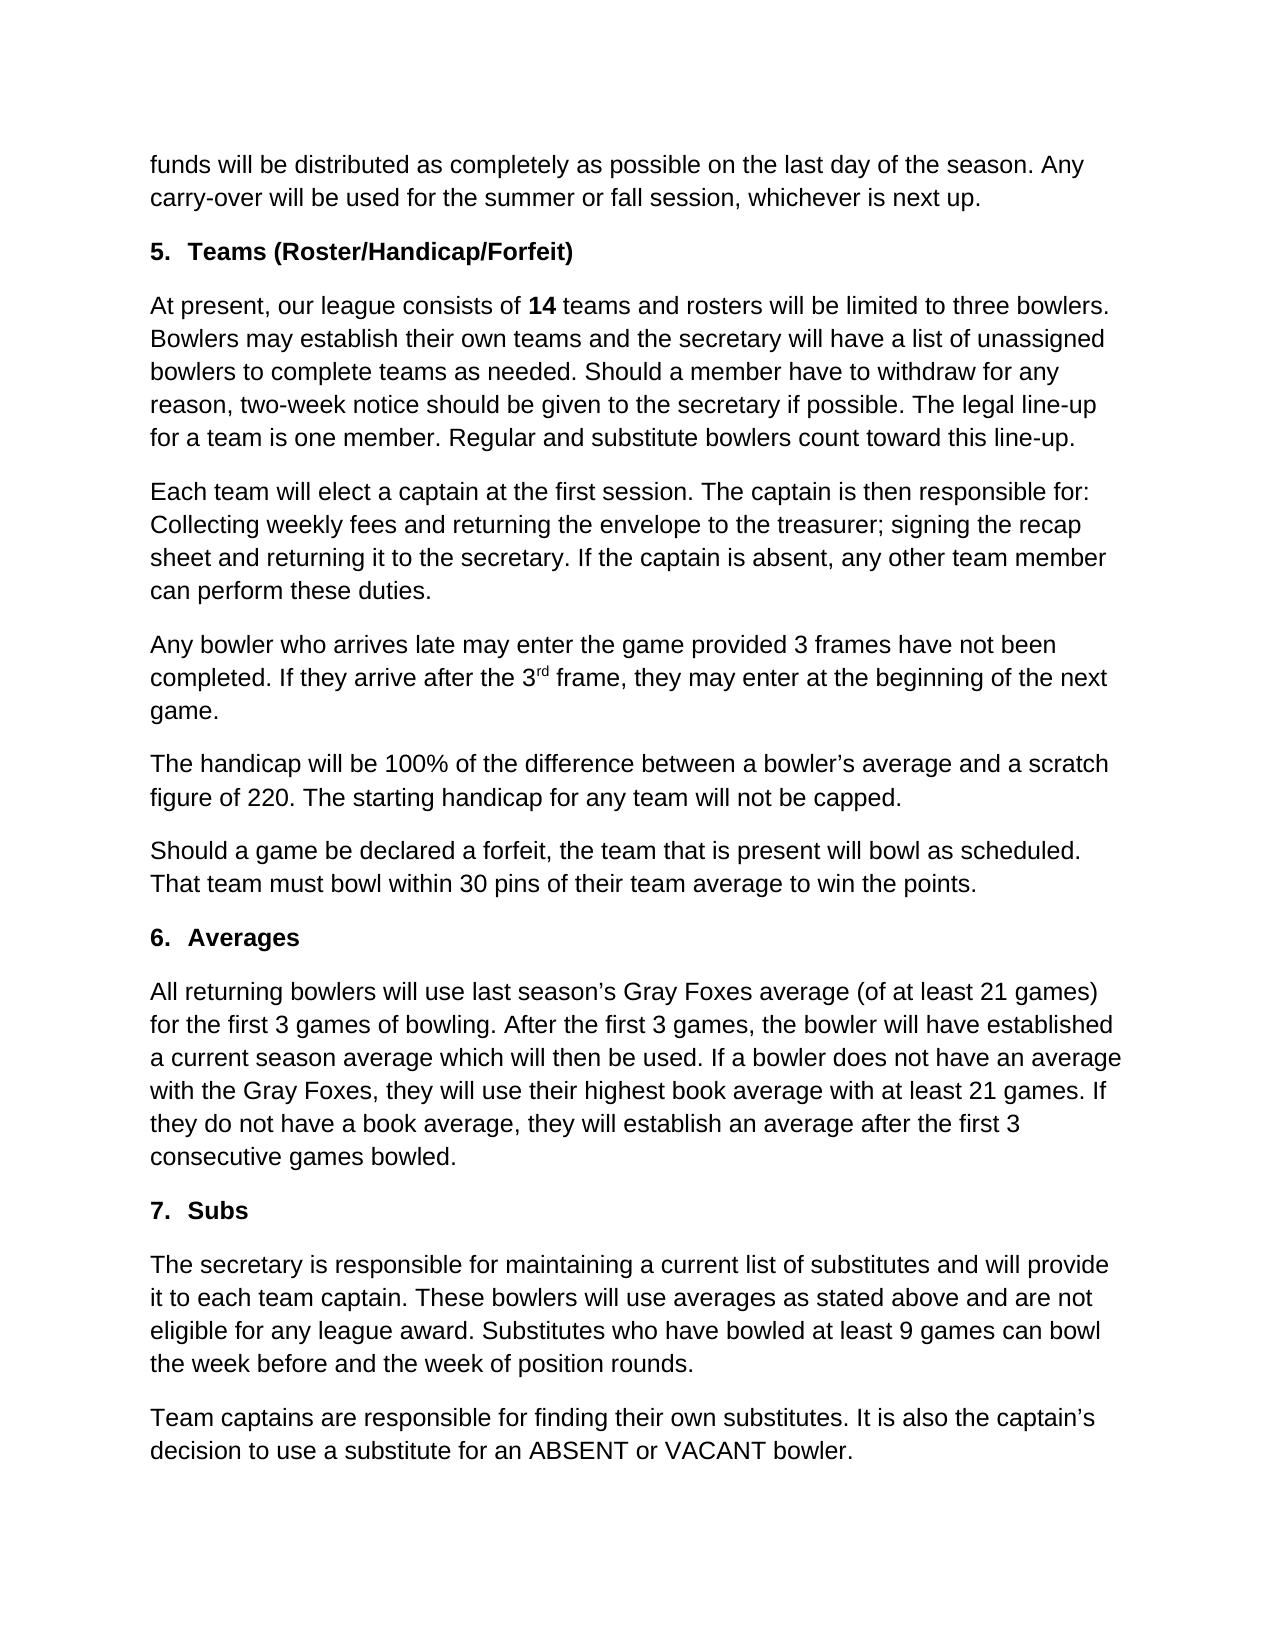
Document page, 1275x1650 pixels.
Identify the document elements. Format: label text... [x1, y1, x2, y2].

text The secretary is responsible for maintaining a current list of substitutes and will provide it to each team captain. These bowlers will use averages as stated above and are not eligible for any league award. Substitutes who have bowled at least 9 games can bowl the week before and the week of position rounds. [150, 1250, 1125, 1378]
text Each team will elect a captain at the first session. The captain is then responsible for: Collecting weekly fees and returning the envelope to the treasurer; signing the recap sheet and returning it to the secretary. If the captain is absent, any other team member can perform these duties. [150, 477, 1125, 604]
text Any bowler who arrives late may enter the game provided 3 frames have not been completed. If they arrive after the 3rd frame, they may enter at the beginning of the next game. [150, 629, 1125, 724]
list Averages [150, 923, 1125, 952]
text Should a game be declared a forfeit, the team that is present will bowl as scheduled. That team must bowl within 30 pins of their team average to win the points. [150, 836, 1125, 898]
list Teams (Roster/Handicap/Forfeit) [150, 237, 1125, 266]
text The handicap will be 100% of the difference between a bowler’s average and a scratch figure of 220. The starting handicap for any team will not be capped. [150, 749, 1125, 811]
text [150, 150, 1125, 212]
text All returning bowlers will use last season’s Gray Foxes average (of at least 21 games) for the first 3 games of bowling. After the first 3 games, the bowler will have established a current season average which will then be used. If a bowler does not have an average with the Gray Foxes, they will use their highest book average with at least 21 games. If they do not have a book average, they will establish an average after the first 3 consecutive games bowled. [150, 977, 1125, 1171]
text Team captains are responsible for finding their own substitutes. It is also the captain’s decision to use a substitute for an ABSENT or VACANT bowler. [150, 1403, 1125, 1464]
list Subs [150, 1196, 1125, 1225]
text At present, our league consists of 14 teams and rosters will be limited to three bowlers. Bowlers may establish their own teams and the secretary will have a list of unassigned bowlers to complete teams as needed. Should a member have to withdraw for any reason, two-week notice should be given to the secretary if possible. The legal line-up for a team is one member. Regular and substitute bowlers count toward this line-up. [150, 291, 1125, 452]
